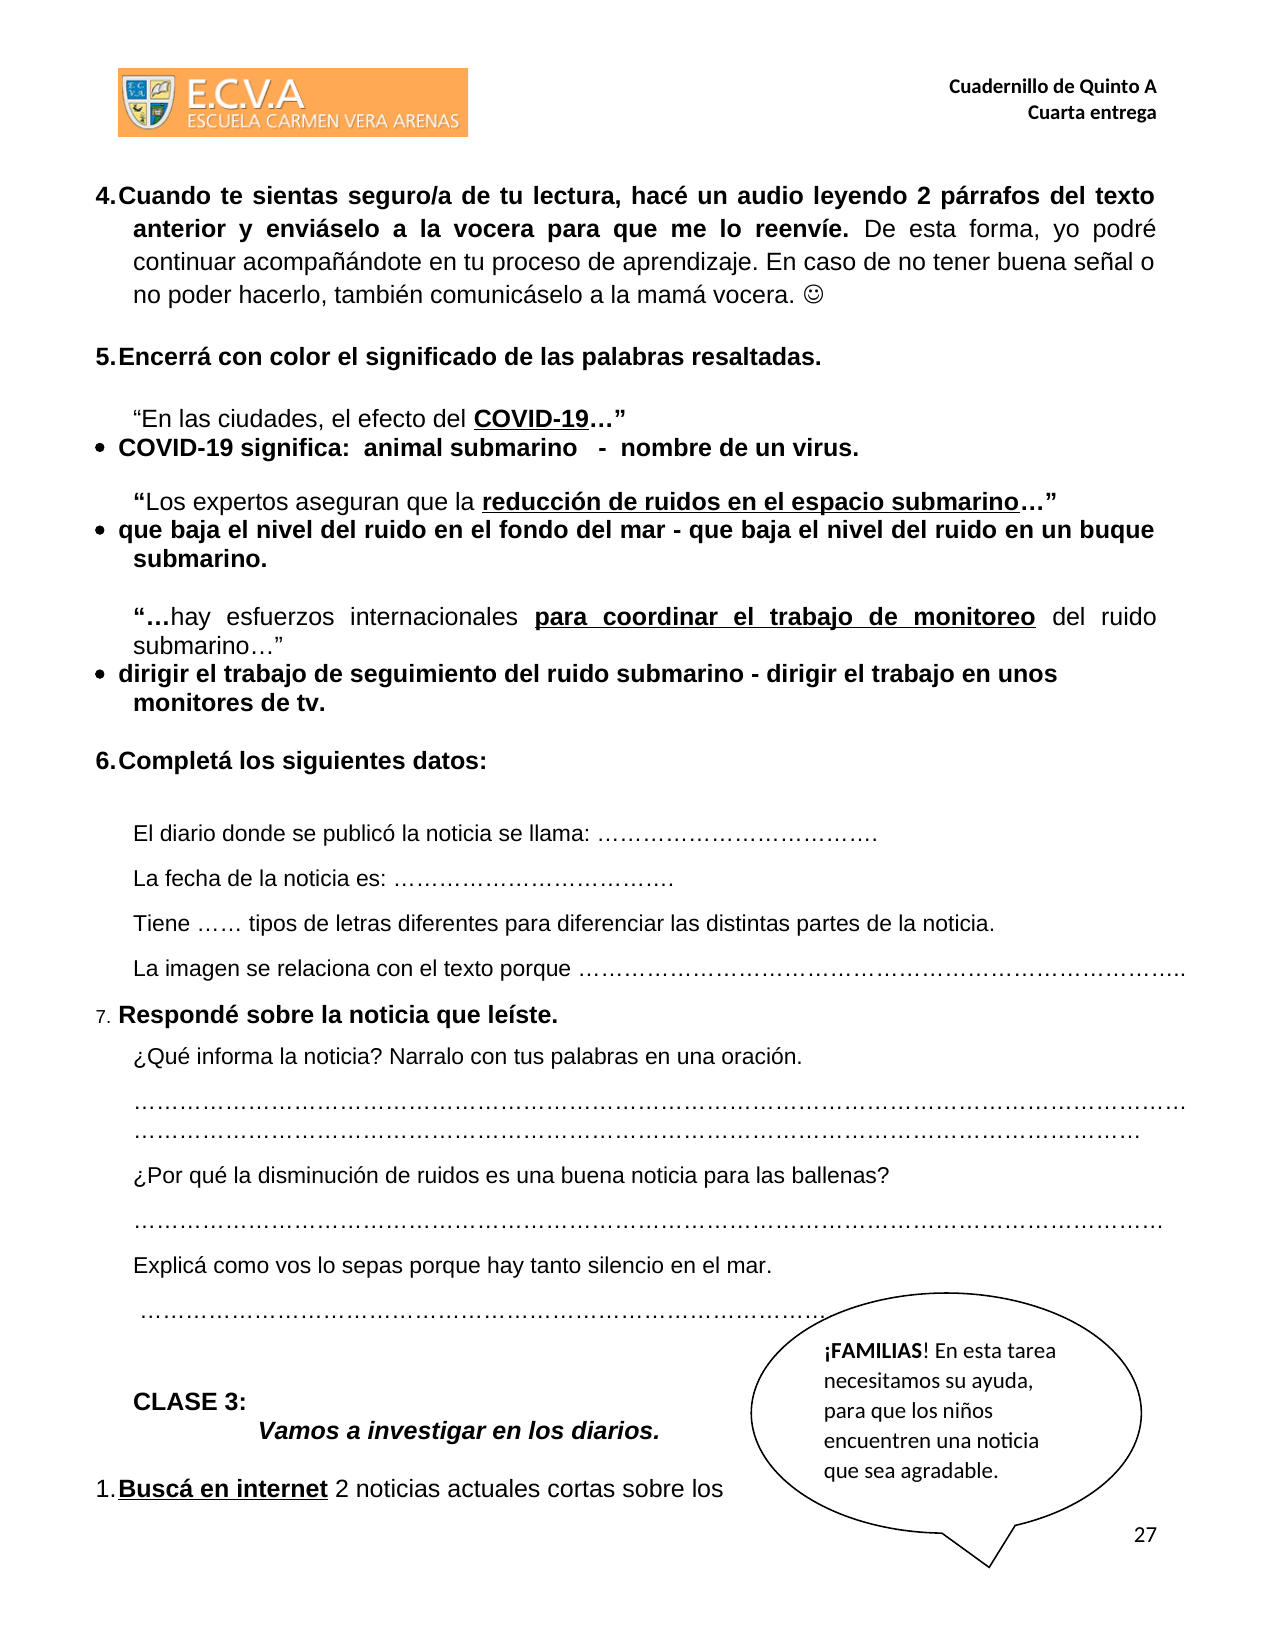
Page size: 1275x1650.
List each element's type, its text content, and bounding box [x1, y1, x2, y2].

text Tiene …… tipos de letras diferentes para diferenciar las distintas partes de la noticia. [133, 910, 1201, 936]
text Explicá como vos lo sepas porque hay tanto silencio en el mar. [133, 1252, 1201, 1278]
list Respondé sobre la noticia que leíste. [95, 1000, 1201, 1029]
text “Los expertos aseguran que la reducción de ruidos en el espacio submarino…” [133, 487, 1157, 516]
picture [118, 68, 469, 137]
text ¿Por qué la disminución de ruidos es una buena noticia para las ballenas? [133, 1162, 1201, 1188]
list CLASE 3: [1138, 1387, 1157, 1416]
list Completá los siguientes datos: [95, 746, 1201, 774]
list COVID-19 significa: animal submarino - nombre de un virus. [95, 433, 1157, 462]
text “…hay esfuerzos internacionales para coordinar el trabajo de monitoreo del ruido submarino…” [133, 602, 1157, 659]
text ………………………………………………………………………………………………… [1006, 1297, 1201, 1323]
text ………………………………………………………………………………………………… [133, 1297, 886, 1323]
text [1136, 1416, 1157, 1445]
list “En las ciudades, el efecto del COVID-19…” [133, 404, 1157, 433]
list CLASE 3: [133, 1387, 754, 1416]
list Buscá en internet 2 noticias actuales cortas sobre los [95, 1473, 811, 1502]
text La fecha de la noticia es: ………………………………. [133, 865, 1201, 891]
text ……………………………………………………………………………………………………………………………………………………………………………………………………………………………………………… [133, 1088, 1201, 1143]
list que baja el nivel del ruido en el fondo del mar - que baja el nivel del ruido en un buque submarino. [95, 516, 1157, 573]
text ¿Qué informa la noticia? Narralo con tus palabras en una oración. [133, 1043, 1201, 1069]
text Vamos a investigar en los diarios. [133, 1416, 756, 1445]
list Encerrá con color el significado de las palabras resaltadas. [95, 342, 1157, 371]
list Cuando te sientas seguro/a de tu lectura, hacé un audio leyendo 2 párrafos del texto anterior y enviáselo a la vocera para que me lo reenvíe. De esta forma, yo podré continuar acompañándote en tu proceso de aprendizaje. En caso de no tener buena señal o no poder hacerlo, también comunicáselo a la mamá vocera. [95, 181, 1157, 309]
list dirigir el trabajo de seguimiento del ruido submarino - dirigir el trabajo en unos monitores de tv. [95, 659, 1157, 717]
text La imagen se relaciona con el texto porque …………………………………………………………………….. [133, 955, 1201, 981]
text El diario donde se publicó la noticia se llama: ………………………………. [133, 819, 1201, 846]
text ……………………………………………………………………………………………………………………… [133, 1207, 1201, 1233]
